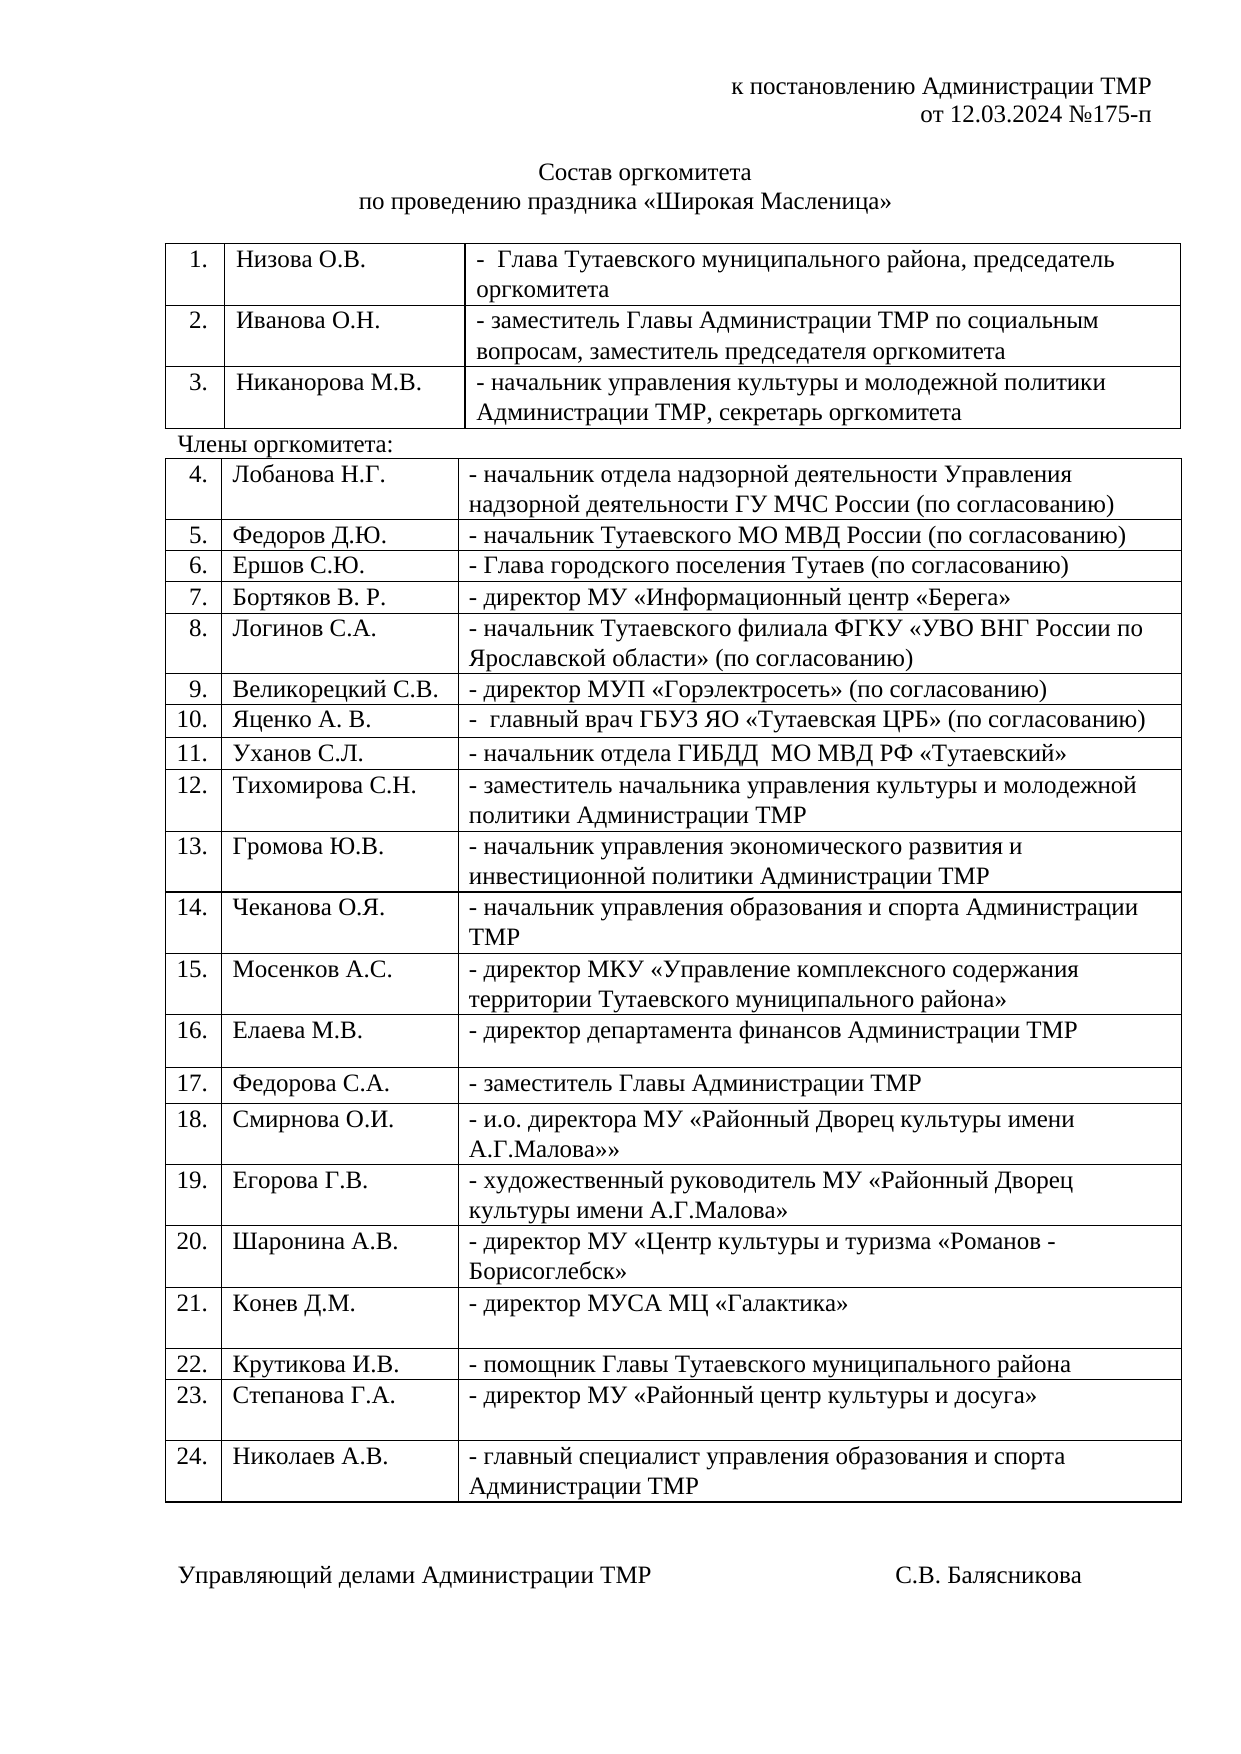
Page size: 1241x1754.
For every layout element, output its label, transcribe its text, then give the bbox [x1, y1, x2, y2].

table_cell - помощник Главы Тутаевского муниципального района [459, 1349, 1181, 1379]
table_cell Смирнова О.И. [222, 1104, 458, 1164]
table_cell - директор МУ «Информационный центр «Берега» [459, 582, 1181, 612]
table_cell - художественный руководитель МУ «Районный Дворец культуры имени А.Г.Малова» [459, 1165, 1181, 1225]
table_cell - начальник отдела ГИБДД МО МВД РФ «Тутаевский» [459, 738, 1181, 769]
table_cell 18. [166, 1104, 221, 1164]
table_cell Логинов С.А. [222, 614, 458, 673]
text Состав оргкомитета [177, 157, 1152, 186]
table_cell Елаева М.В. [222, 1015, 458, 1067]
table_cell - начальник Тутаевского МО МВД России (по согласованию) [459, 520, 1181, 550]
table_cell - главный врач ГБУЗ ЯО «Тутаевская ЦРБ» (по согласованию) [459, 705, 1181, 737]
table_cell 10. [166, 705, 221, 737]
table_header 4. [166, 459, 221, 519]
table_header Низова О.В. [225, 244, 464, 304]
table_cell 3. [166, 367, 224, 428]
table_cell 7. [166, 582, 221, 612]
table_cell Великорецкий С.В. [222, 674, 458, 704]
table_header - начальник отдела надзорной деятельности Управления надзорной деятельности ГУ МЧС России (по согласованию) [459, 459, 1181, 519]
table_cell 22. [166, 1349, 221, 1379]
table_cell Николаев А.В. [222, 1441, 458, 1501]
text по проведению праздника «Широкая Масленица» [177, 186, 1152, 214]
table_cell 14. [166, 893, 221, 953]
table_cell - Глава городского поселения Тутаев (по согласованию) [459, 551, 1181, 581]
table_cell Федоров Д.Ю. [222, 520, 458, 550]
table_cell 21. [166, 1288, 221, 1348]
table_cell Шаронина А.В. [222, 1226, 458, 1287]
table_cell - директор МУСА МЦ «Галактика» [459, 1288, 1181, 1348]
table_cell - главный специалист управления образования и спорта Администрации ТМР [459, 1441, 1181, 1501]
table_cell 5. [166, 520, 221, 550]
table_cell Громова Ю.В. [222, 832, 458, 891]
table_cell Иванова О.Н. [225, 306, 464, 366]
table_cell 12. [166, 770, 221, 831]
table_cell - директор МУП «Горэлектросеть» (по согласованию) [459, 674, 1181, 704]
text Члены оргкомитета: [177, 429, 1152, 458]
table_cell 16. [166, 1015, 221, 1067]
table_cell - и.о. директора МУ «Районный Дворец культуры имени А.Г.Малова»» [459, 1104, 1181, 1164]
table_cell - директор МУ «Центр культуры и туризма «Романов -Борисоглебск» [459, 1226, 1181, 1287]
table_cell - директор департамента финансов Администрации ТМР [459, 1015, 1181, 1067]
table_cell Никанорова М.В. [225, 367, 464, 428]
table_cell - начальник управления образования и спорта Администрации ТМР [459, 893, 1181, 953]
table_cell - начальник управления экономического развития и инвестиционной политики Администрации ТМР [459, 832, 1181, 891]
text к постановлению Администрации ТМР [177, 71, 1152, 99]
table_cell - директор МКУ «Управление комплексного содержания территории Тутаевского муниципального района» [459, 954, 1181, 1014]
table_header Лобанова Н.Г. [222, 459, 458, 519]
table_cell 6. [166, 551, 221, 581]
table_cell 8. [166, 614, 221, 673]
table_cell 19. [166, 1165, 221, 1225]
table_cell - директор МУ «Районный центр культуры и досуга» [459, 1380, 1181, 1440]
table_cell 23. [166, 1380, 221, 1440]
table_cell Конев Д.М. [222, 1288, 458, 1348]
table_cell Степанова Г.А. [222, 1380, 458, 1440]
table_cell - начальник управления культуры и молодежной политики Администрации ТМР, секретарь оргкомитета [466, 367, 1180, 428]
table_header - Глава Тутаевского муниципального района, председатель оргкомитета [466, 244, 1180, 304]
table_cell Уханов С.Л. [222, 738, 458, 769]
text Управляющий делами Администрации ТМР С.В. Балясникова [177, 1560, 1152, 1589]
table_cell 24. [166, 1441, 221, 1501]
table_cell 2. [166, 306, 224, 366]
table_cell Федорова С.А. [222, 1068, 458, 1103]
table_cell Егорова Г.В. [222, 1165, 458, 1225]
table_cell 13. [166, 832, 221, 891]
text от 12.03.2024 №175-п [177, 99, 1152, 128]
table_cell 15. [166, 954, 221, 1014]
table_header 1. [166, 244, 224, 304]
table_cell 9. [166, 674, 221, 704]
table_cell - заместитель Главы Администрации ТМР [459, 1068, 1181, 1103]
table_cell Чеканова О.Я. [222, 893, 458, 953]
table_cell Бортяков В. Р. [222, 582, 458, 612]
table_cell Тихомирова С.Н. [222, 770, 458, 831]
table_cell - заместитель начальника управления культуры и молодежной политики Администрации ТМР [459, 770, 1181, 831]
table_cell Мосенков А.С. [222, 954, 458, 1014]
table_cell 11. [166, 738, 221, 769]
table_cell 20. [166, 1226, 221, 1287]
table_cell Ершов С.Ю. [222, 551, 458, 581]
table_cell 17. [166, 1068, 221, 1103]
table_cell Яценко А. В. [222, 705, 458, 737]
table_cell Крутикова И.В. [222, 1349, 458, 1379]
table_cell - заместитель Главы Администрации ТМР по социальным вопросам, заместитель председателя оргкомитета [466, 306, 1180, 366]
table_cell - начальник Тутаевского филиала ФГКУ «УВО ВНГ России по Ярославской области» (по согласованию) [459, 614, 1181, 673]
